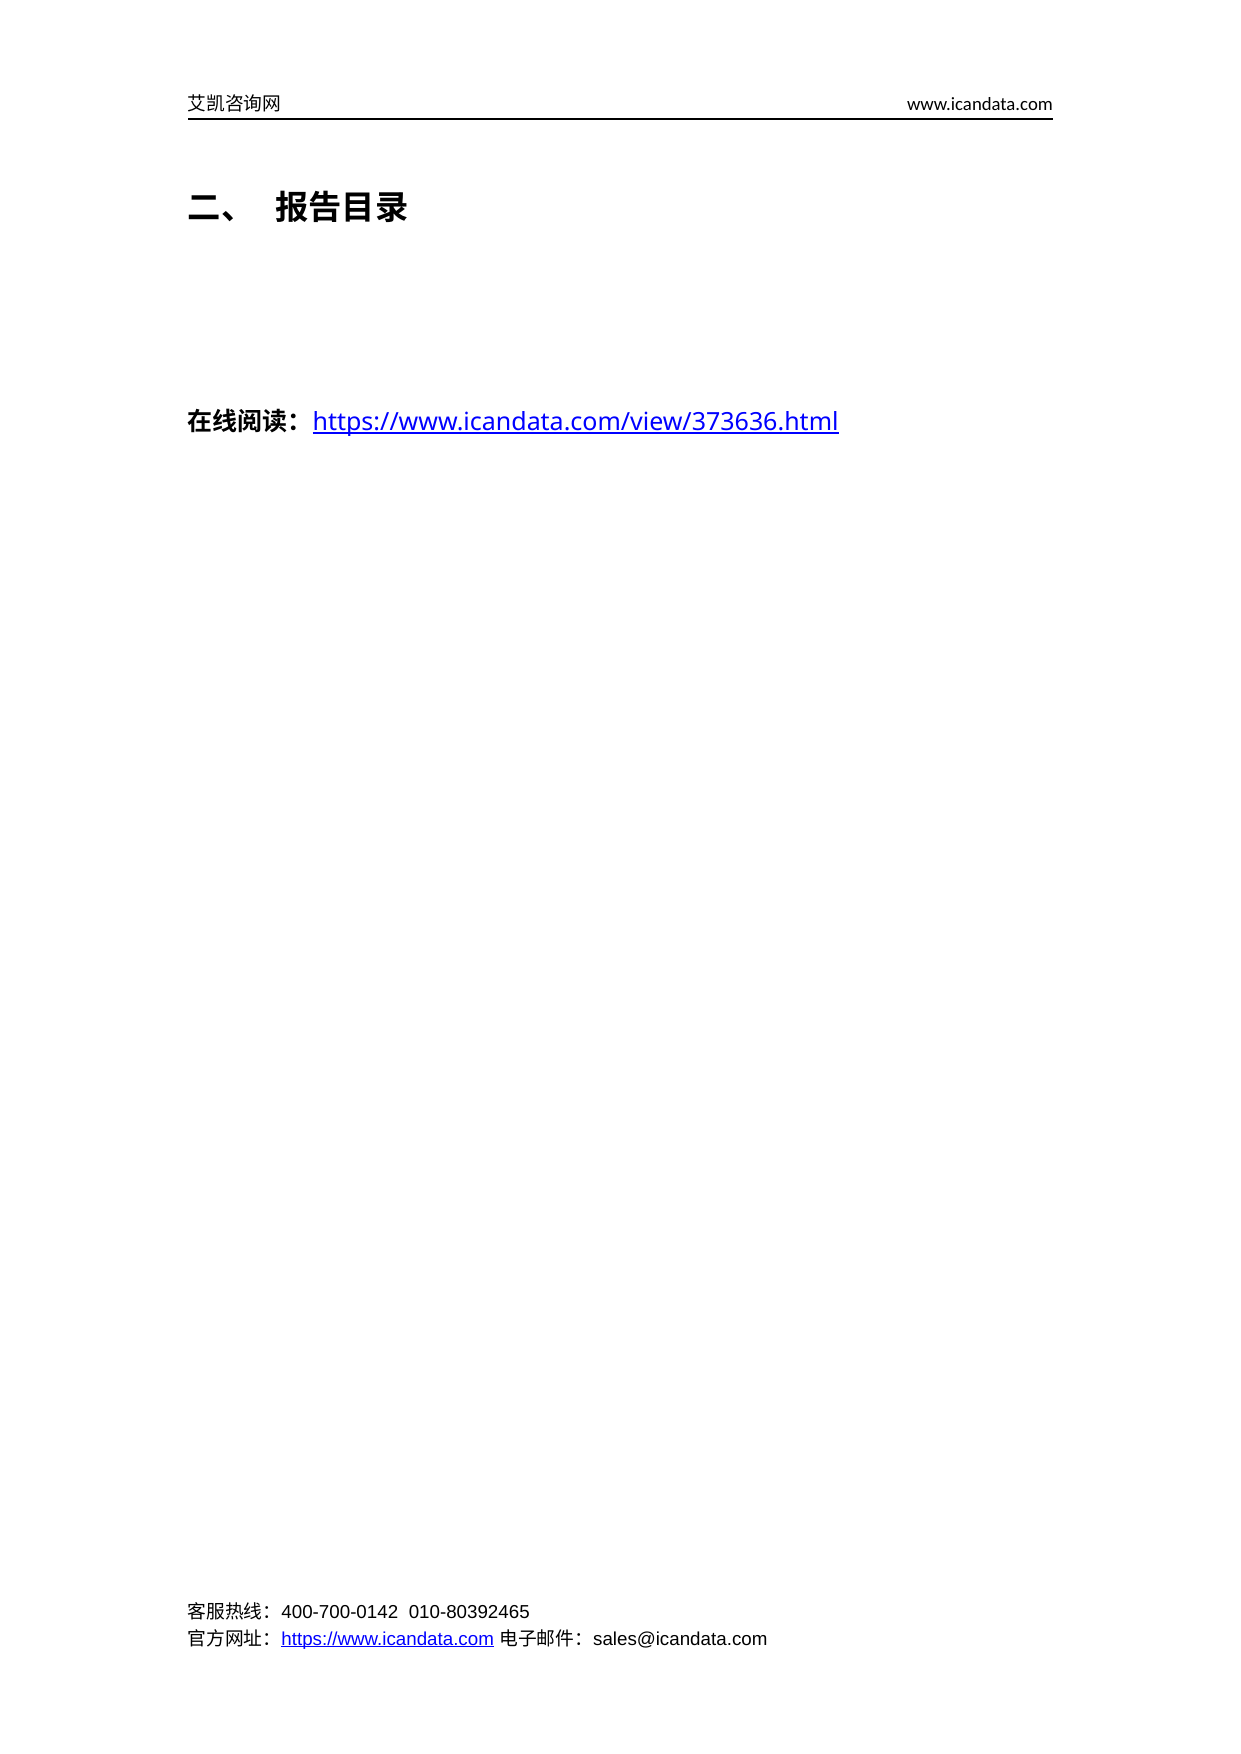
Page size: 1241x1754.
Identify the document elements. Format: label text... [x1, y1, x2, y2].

text 在线阅读：https://www.icandata.com/view/373636.html [187, 387, 1053, 452]
subtitle 报告目录 [187, 172, 1053, 237]
